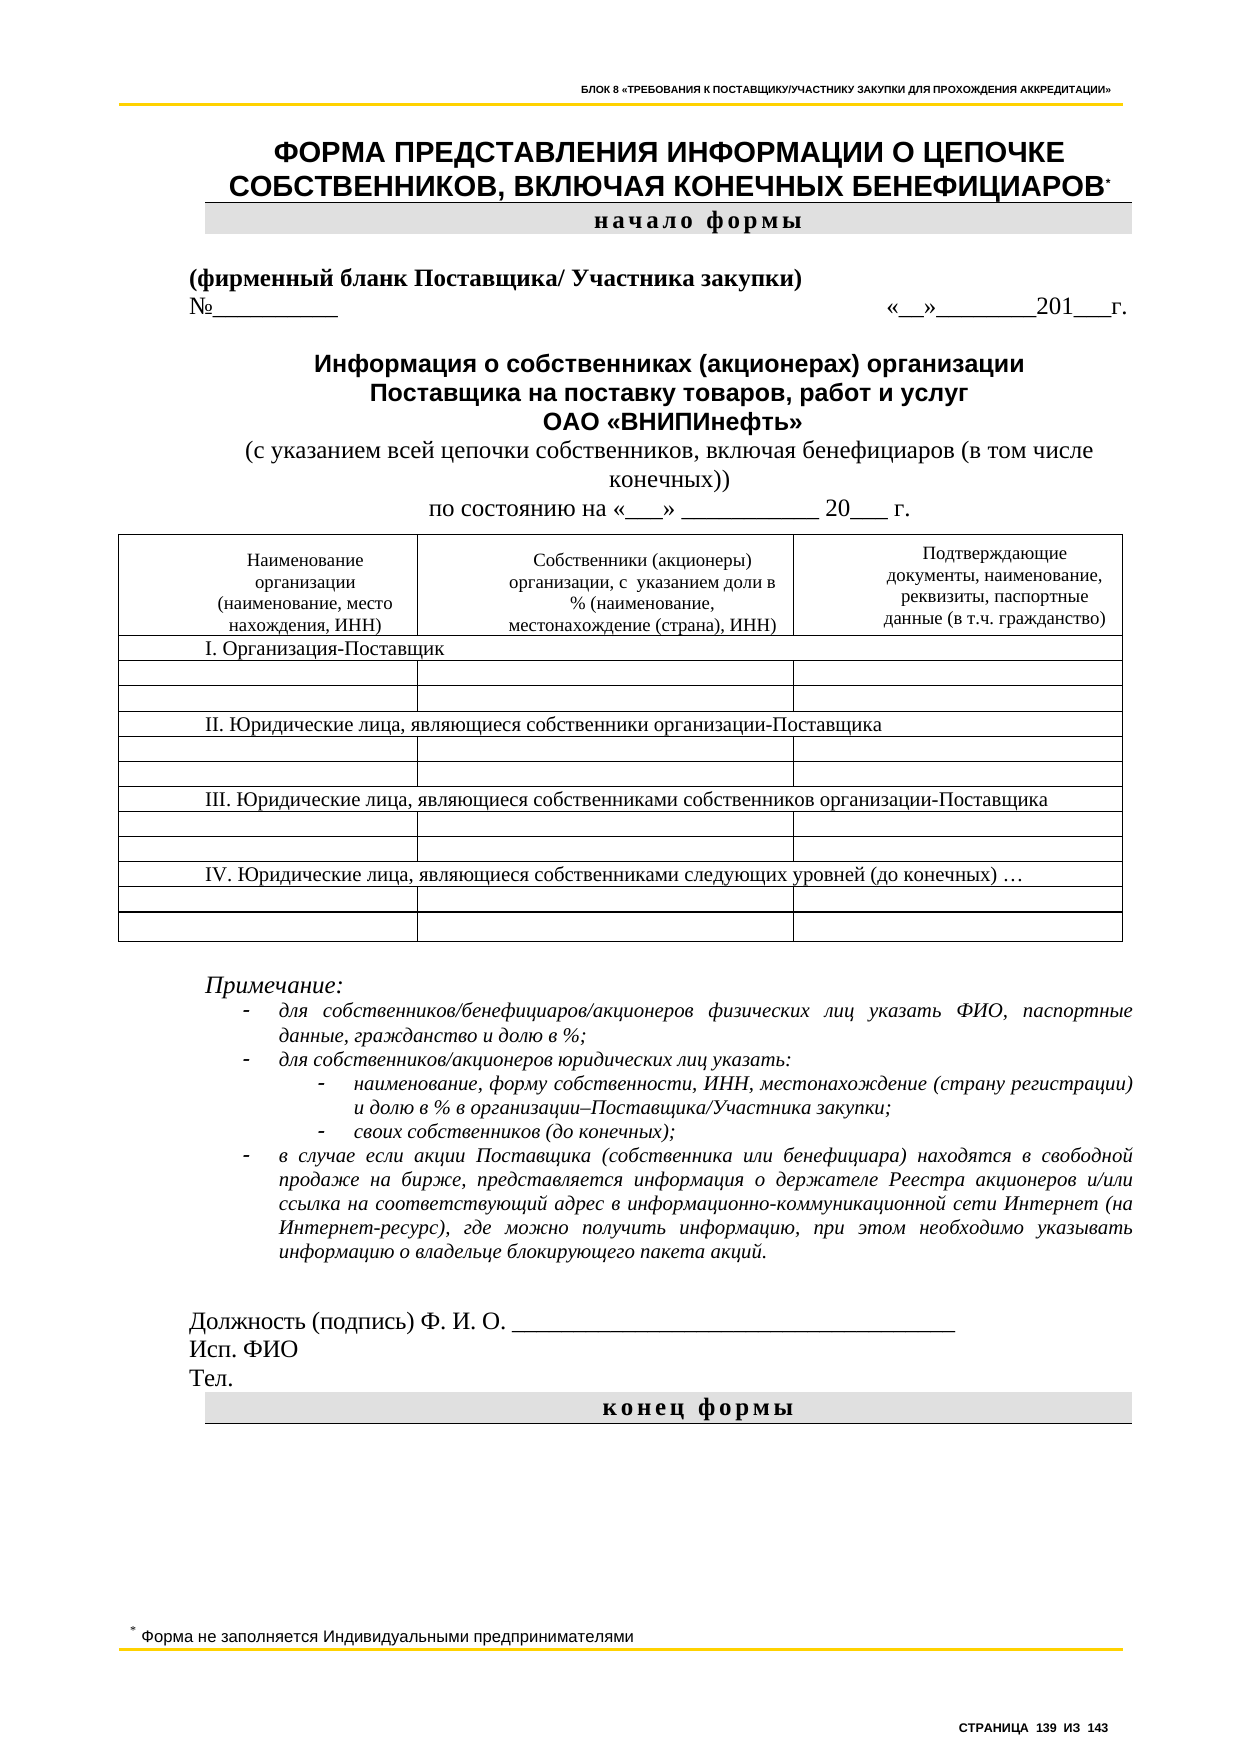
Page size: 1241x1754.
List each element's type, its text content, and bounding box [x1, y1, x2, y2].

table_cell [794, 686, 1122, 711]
text Должность (подпись) Ф. И. О. ____________________________________ [130, 1306, 1134, 1334]
list своих собственников (до конечных); [316, 1119, 1134, 1143]
list в случае если акции Поставщика (собственника или бенефициара) находятся в свободной продаже на бирже, представляется информация о держателе Реестра акционеров и/или ссылка на соответствующий адрес в информационно-коммуникационной сети Интернет (на Интернет-ресурс), где можно получить информацию, при этом необходимо указывать информацию о владельце блокирующего пакета акций. [241, 1143, 1134, 1263]
text начало формы [205, 203, 1132, 234]
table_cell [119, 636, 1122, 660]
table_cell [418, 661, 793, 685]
text ОАО «ВНИПИнефть» [205, 406, 1134, 435]
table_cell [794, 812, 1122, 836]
text конец формы [205, 1392, 1132, 1423]
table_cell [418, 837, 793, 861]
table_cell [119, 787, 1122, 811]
list для собственников/бенефициаров/акционеров физических лиц указать ФИО, паспортные данные, гражданство и долю в %; [241, 998, 1134, 1047]
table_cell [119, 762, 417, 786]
text по состоянию на «___» ___________ 20___ г. [205, 493, 1134, 521]
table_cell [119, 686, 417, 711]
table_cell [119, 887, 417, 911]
text Тел. [130, 1363, 1134, 1392]
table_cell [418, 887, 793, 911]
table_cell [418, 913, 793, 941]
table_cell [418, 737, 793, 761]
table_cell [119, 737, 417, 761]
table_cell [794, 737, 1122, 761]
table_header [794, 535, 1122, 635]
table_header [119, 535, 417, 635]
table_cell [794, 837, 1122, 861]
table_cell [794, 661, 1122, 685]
text Форма представления информации о цепочке собственников, включая конечных бенефициаров [205, 135, 1134, 202]
list наименование, форму собственности, ИНН, местонахождение (страну регистрации) и долю в % в организации–Поставщика/Участника закупки; [316, 1071, 1134, 1119]
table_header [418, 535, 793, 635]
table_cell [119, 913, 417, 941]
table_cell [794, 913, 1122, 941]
text Поставщика на поставку товаров, работ и услуг [205, 378, 1134, 406]
text Исп. ФИО [130, 1334, 1134, 1363]
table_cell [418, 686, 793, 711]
text №__________ «__»________201___г. [130, 291, 1134, 320]
list для собственников/акционеров юридических лиц указать: [241, 1047, 1134, 1071]
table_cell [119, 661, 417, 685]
text Информация о собственниках (акционерах) организации [205, 349, 1134, 378]
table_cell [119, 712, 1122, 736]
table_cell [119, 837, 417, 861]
text (с указанием всей цепочки собственников, включая бенефициаров (в том числе конечных)) [205, 435, 1134, 493]
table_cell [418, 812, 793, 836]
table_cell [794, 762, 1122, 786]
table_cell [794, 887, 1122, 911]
text Примечание: [205, 970, 1134, 998]
text (фирменный бланк Поставщика/ Участника закупки) [130, 263, 1134, 291]
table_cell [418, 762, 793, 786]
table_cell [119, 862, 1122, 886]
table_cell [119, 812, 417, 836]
